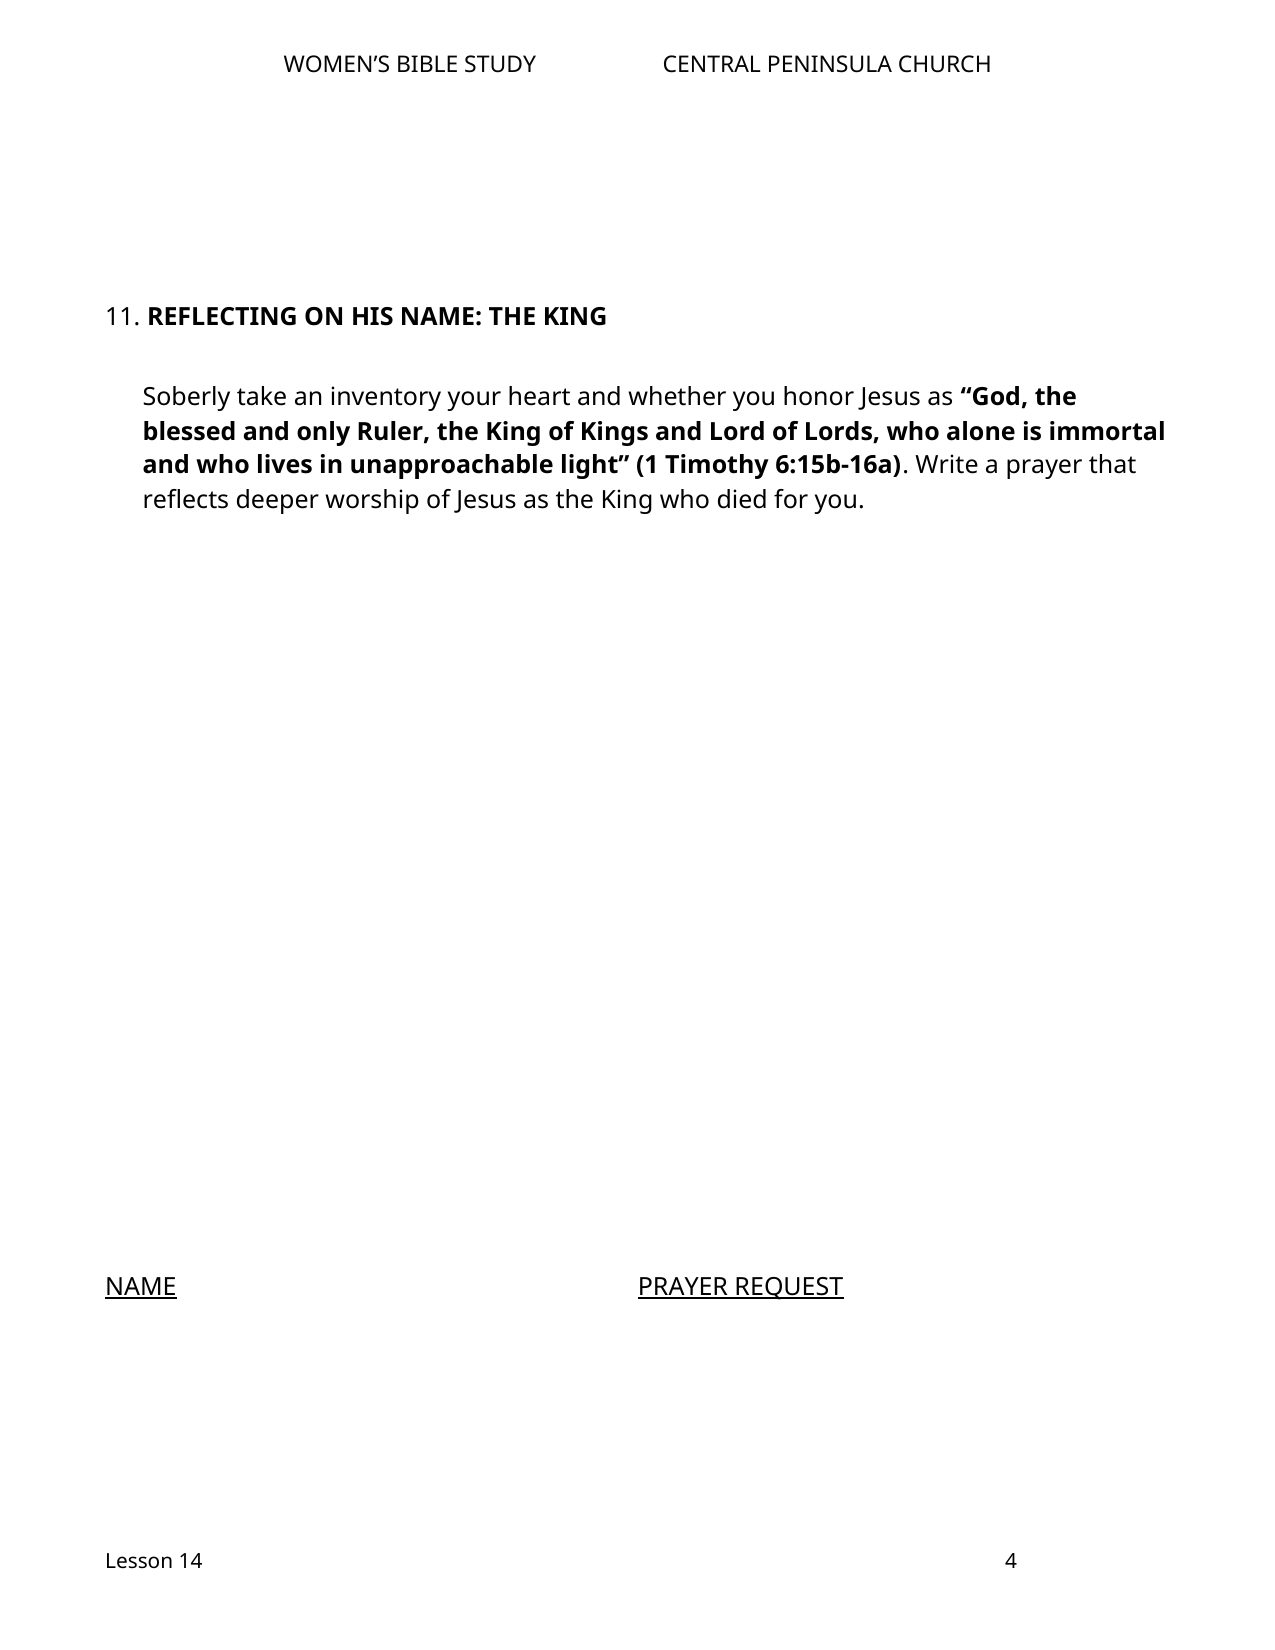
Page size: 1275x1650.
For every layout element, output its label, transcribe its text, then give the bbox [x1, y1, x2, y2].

text 11. REFLECTING ON HIS NAME: THE KING [105, 298, 1170, 332]
text Soberly take an inventory your heart and whether you honor Jesus as “God, the blessed and only Ruler, the King of Kings and Lord of Lords, who alone is immortal and who lives in unapproachable light” (1 Timothy 6:15b-16a). Write a prayer that reflects deeper worship of Jesus as the King who died for you. [142, 379, 1170, 515]
text NAME PRAYER REQUEST [105, 1268, 1170, 1302]
